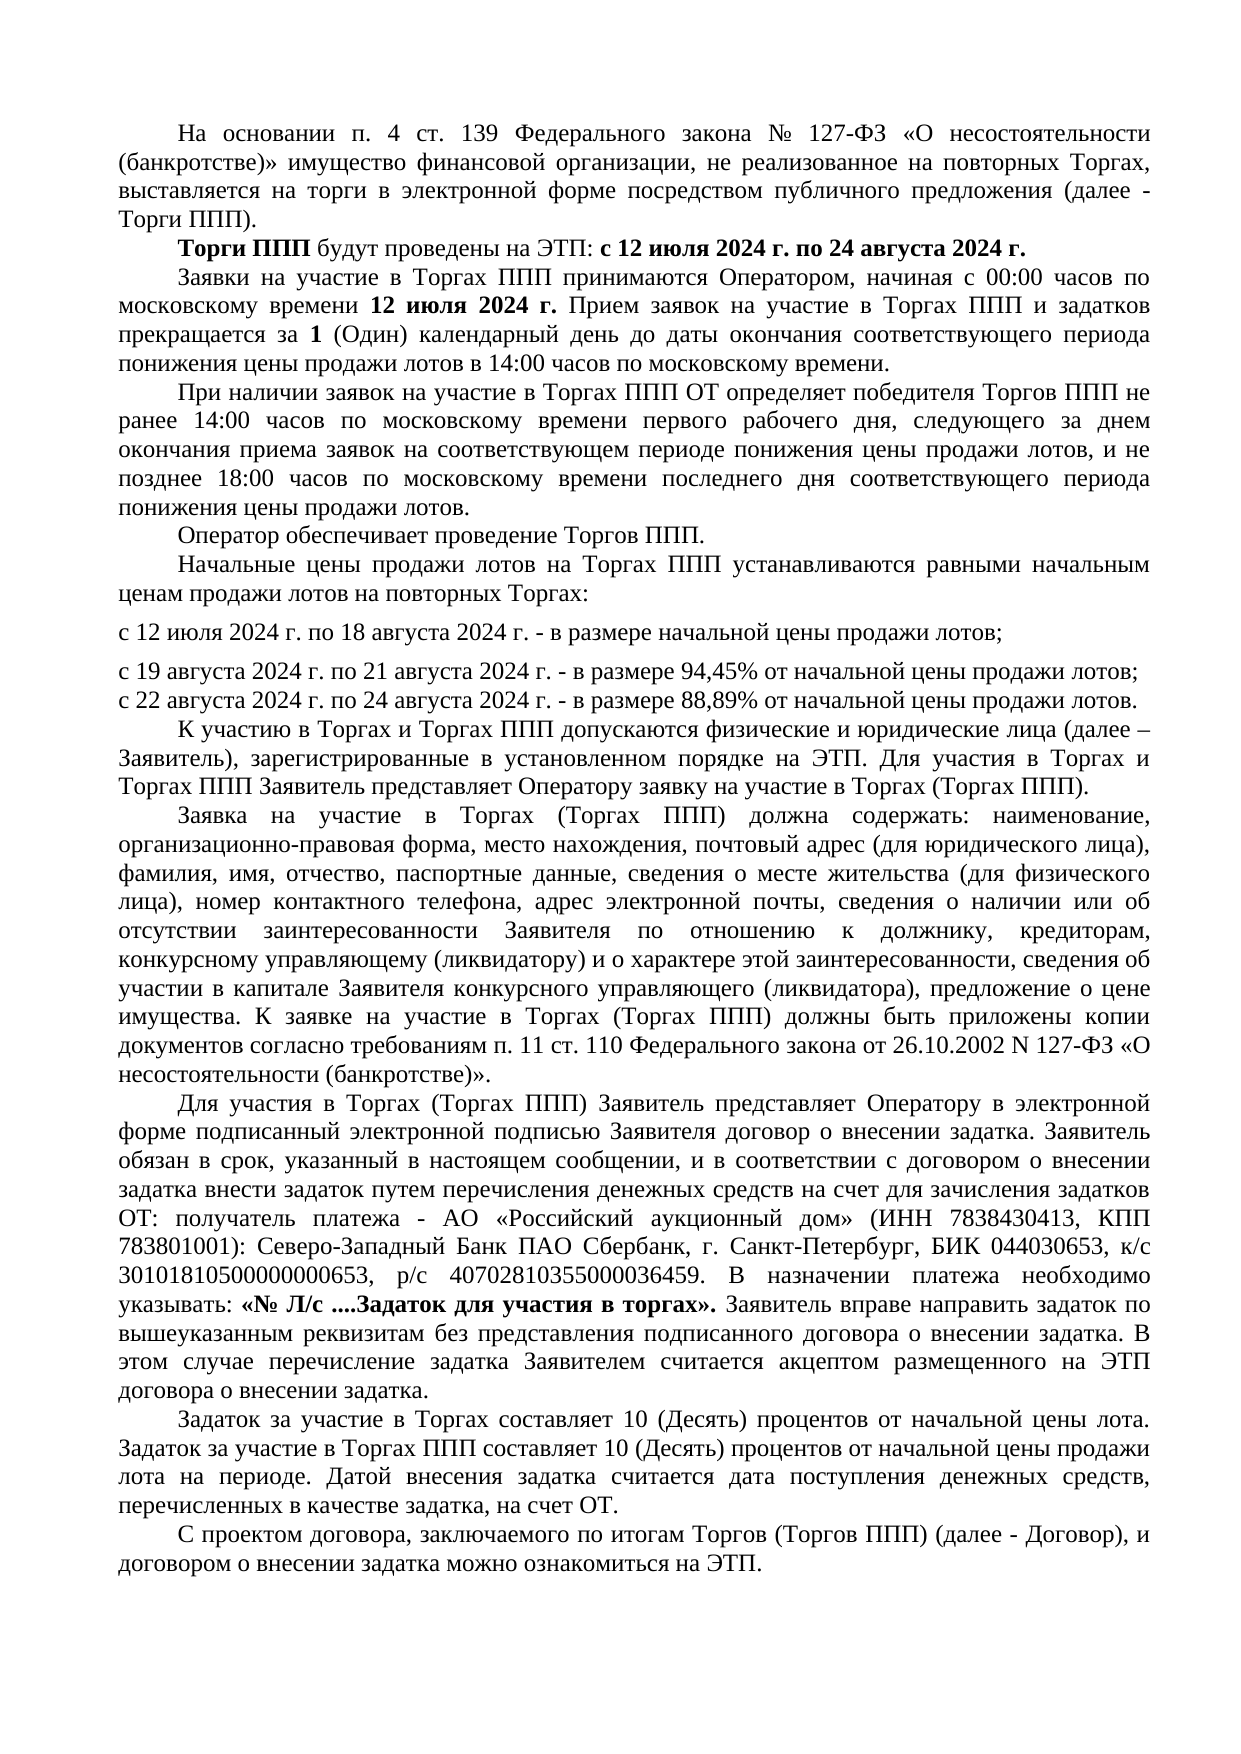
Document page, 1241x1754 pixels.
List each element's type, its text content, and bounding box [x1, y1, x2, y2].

text На основании п. 4 ст. 139 Федерального закона № 127-ФЗ «О несостоятельности (банкротстве)» имущество финансовой организации, не реализованное на повторных Торгах, выставляется на торги в электронной форме посредством публичного предложения (далее - Торги ППП). [118, 118, 1151, 233]
text Оператор обеспечивает проведение Торгов ППП. [118, 521, 1151, 549]
text Заявка на участие в Торгах (Торгах ППП) должна содержать: наименование, организационно-правовая форма, место нахождения, почтовый адрес (для юридического лица), фамилия, имя, отчество, паспортные данные, сведения о месте жительства (для физического лица), номер контактного телефона, адрес электронной почты, сведения о наличии или об отсутствии заинтересованности Заявителя по отношению к должнику, кредиторам, конкурсному управляющему (ликвидатору) и о характере этой заинтересованности, сведения об участии в капитале Заявителя конкурсного управляющего (ликвидатора), предложение о цене имущества. К заявке на участие в Торгах (Торгах ППП) должны быть приложены копии документов согласно требованиям п. 11 ст. 110 Федерального закона от 26.10.2002 N 127-ФЗ «О несостоятельности (банкротстве)». [118, 800, 1151, 1088]
text При наличии заявок на участие в Торгах ППП ОТ определяет победителя Торгов ППП не ранее 14:00 часов по московскому времени первого рабочего дня, следующего за днем окончания приема заявок на соответствующем периоде понижения цены продажи лотов, и не позднее 18:00 часов по московскому времени последнего дня соответствующего периода понижения цены продажи лотов. [118, 377, 1151, 521]
text Задаток за участие в Торгах составляет 10 (Десять) процентов от начальной цены лота. Задаток за участие в Торгах ППП составляет 10 (Десять) процентов от начальной цены продажи лота на периоде. Датой внесения задатка считается дата поступления денежных средств, перечисленных в качестве задатка, на счет ОТ. [118, 1404, 1151, 1519]
text с 22 августа 2024 г. по 24 августа 2024 г. - в размере 88,89% от начальной цены продажи лотов. [118, 685, 1151, 714]
text Начальные цены продажи лотов на Торгах ППП устанавливаются равными начальным ценам продажи лотов на повторных Торгах: [118, 549, 1151, 607]
text С проектом договора, заключаемого по итогам Торгов (Торгов ППП) (далее - Договор), и договором о внесении задатка можно ознакомиться на ЭТП. [118, 1519, 1151, 1576]
text Торги ППП будут проведены на ЭТП: с 12 июля 2024 г. по 24 августа 2024 г. [118, 233, 311, 262]
text с 12 июля 2024 г. по 18 августа 2024 г. - в размере начальной цены продажи лотов; [118, 617, 1151, 646]
text с 19 августа 2024 г. по 21 августа 2024 г. - в размере 94,45% от начальной цены продажи лотов; [118, 656, 1151, 685]
text К участию в Торгах и Торгах ППП допускаются физические и юридические лица (далее – Заявитель), зарегистрированные в установленном порядке на ЭТП. Для участия в Торгах и Торгах ППП Заявитель представляет Оператору заявку на участие в Торгах (Торгах ППП). [118, 714, 1151, 800]
text Заявки на участие в Торгах ППП принимаются Оператором, начиная с 00:00 часов по московскому времени 12 июля 2024 г. Прием заявок на участие в Торгах ППП и задатков прекращается за 1 (Один) календарный день до даты окончания соответствующего периода понижения цены продажи лотов в 14:00 часов по московскому времени. [118, 262, 1151, 377]
text Для участия в Торгах (Торгах ППП) Заявитель представляет Оператору в электронной форме подписанный электронной подписью Заявителя договор о внесении задатка. Заявитель обязан в срок, указанный в настоящем сообщении, и в соответствии с договором о внесении задатка внести задаток путем перечисления денежных средств на счет для зачисления задатков ОТ: получатель платежа - АО «Российский аукционный дом» (ИНН 7838430413, КПП 783801001): Северо-Западный Банк ПАО Сбербанк, г. Санкт-Петербург, БИК 044030653, к/с 30101810500000000653, р/с 40702810355000036459. В назначении платежа необходимо указывать: «№ Л/с ....Задаток для участия в торгах». Заявитель вправе направить задаток по вышеуказанным реквизитам без представления подписанного договора о внесении задатка. В этом случае перечисление задатка Заявителем считается акцептом размещенного на ЭТП договора о внесении задатка. [118, 1088, 1151, 1404]
text Торги ППП будут проведены на ЭТП: с 12 июля 2024 г. по 24 августа 2024 г. [600, 233, 1151, 262]
